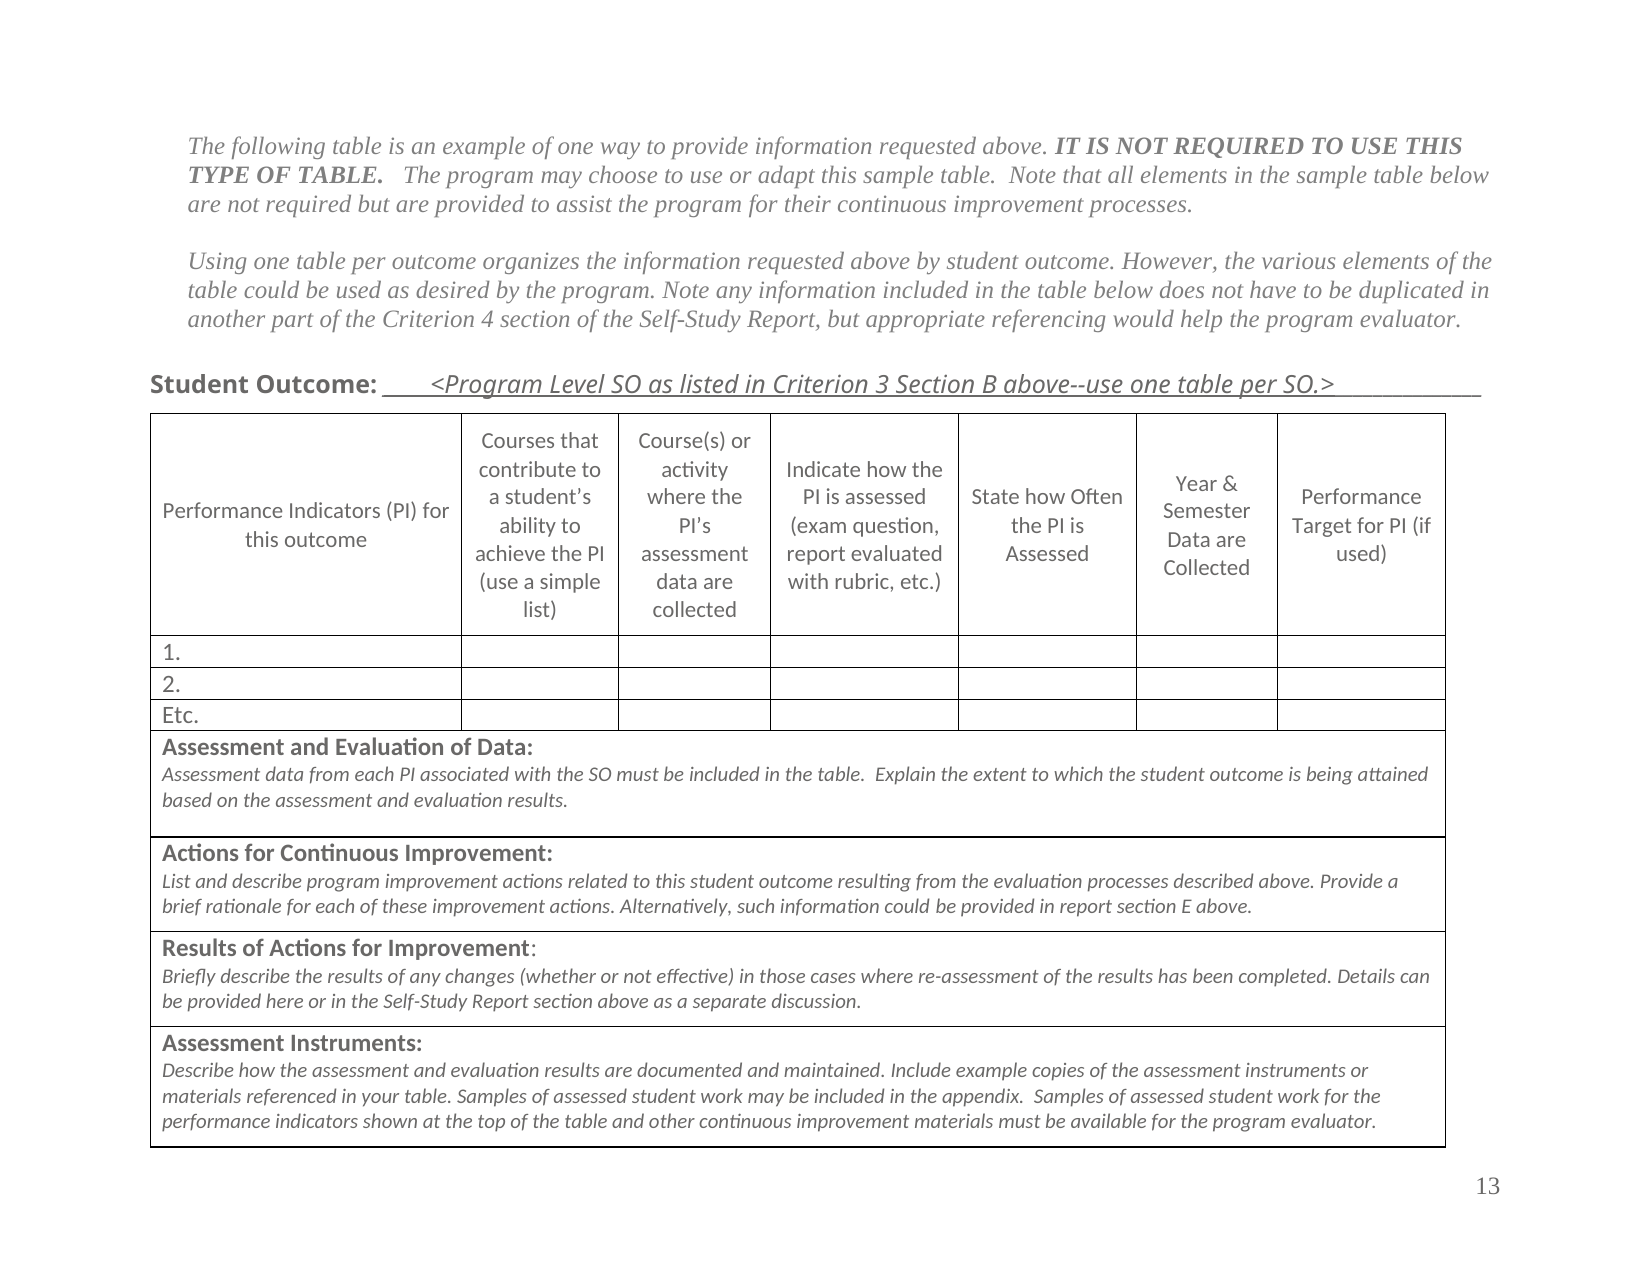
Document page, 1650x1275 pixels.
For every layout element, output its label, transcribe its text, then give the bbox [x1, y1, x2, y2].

table_cell [1278, 668, 1445, 698]
text Using one table per outcome organizes the information requested above by student outcome. However, the various elements of the table could be used as desired by the program. Note any information included in the table below does not have to be duplicated in another part of the Criterion 4 section of the Self-Study Report, but appropriate referencing would help the program evaluator. [187, 246, 1500, 332]
table_cell Assessment and Evaluation of Data: Assessment data from each PI associated with the SO must be included in the table. Explain the extent to which the student outcome is being attained based on the assessment and evaluation results. [151, 731, 1445, 836]
table_cell [462, 668, 618, 698]
table_cell [771, 668, 958, 698]
table_cell [462, 636, 618, 667]
table_header Courses that contribute to a student’s ability to achieve the PI (use a simple list) [462, 414, 618, 635]
table_cell [959, 668, 1136, 698]
table_cell 2. [151, 668, 461, 698]
table_cell [1278, 636, 1445, 667]
table_cell [771, 636, 958, 667]
table_cell [619, 636, 770, 667]
table_header Performance Indicators (PI) for this outcome [151, 414, 461, 635]
table_cell [1137, 668, 1277, 698]
table_header Indicate how the PI is assessed (exam question, report evaluated with rubric, etc.) [771, 414, 958, 635]
table_cell [619, 700, 770, 730]
table_cell [1137, 700, 1277, 730]
table_header State how Often the PI is Assessed [959, 414, 1136, 635]
table_cell Etc. [151, 700, 461, 730]
text The following table is an example of one way to provide information requested above. IT IS NOT REQUIRED TO USE THIS TYPE OF TABLE. The program may choose to use or adapt this sample table. Note that all elements in the sample table below are not required but are provided to assist the program for their continuous improvement processes. [187, 131, 1500, 217]
table_header Year & Semester Data are Collected [1137, 414, 1277, 635]
table_cell Assessment Instruments: Describe how the assessment and evaluation results are documented and maintained. Include example copies of the assessment instruments or materials referenced in your table. Samples of assessed student work may be included in the appendix. Samples of assessed student work for the performance indicators shown at the top of the table and other continuous improvement materials must be available for the program evaluator. [151, 1027, 1445, 1146]
table_cell Actions for Continuous Improvement: List and describe program improvement actions related to this student outcome resulting from the evaluation processes described above. Provide a brief rationale for each of these improvement actions. Alternatively, such information could be provided in report section E above. [151, 838, 1445, 931]
table_cell [959, 636, 1136, 667]
text Student Outcome: ___ _<Program Level SO as listed in Criterion 3 Section B above--use one table per SO.>_______________ [150, 367, 1500, 401]
table_cell [1278, 700, 1445, 730]
table_header Course(s) or activity where the PI’s assessment data are collected [619, 414, 770, 635]
table_header Performance Target for PI (if used) [1278, 414, 1445, 635]
table_cell [1137, 636, 1277, 667]
table_cell [619, 668, 770, 698]
table_cell [462, 700, 618, 730]
table_cell [771, 700, 958, 730]
table_cell [959, 700, 1136, 730]
table_cell 1. [151, 636, 461, 667]
table_cell Results of Actions for Improvement: Briefly describe the results of any changes (whether or not effective) in those cases where re-assessment of the results has been completed. Details can be provided here or in the Self-Study Report section above as a separate discussion. [151, 932, 1445, 1026]
